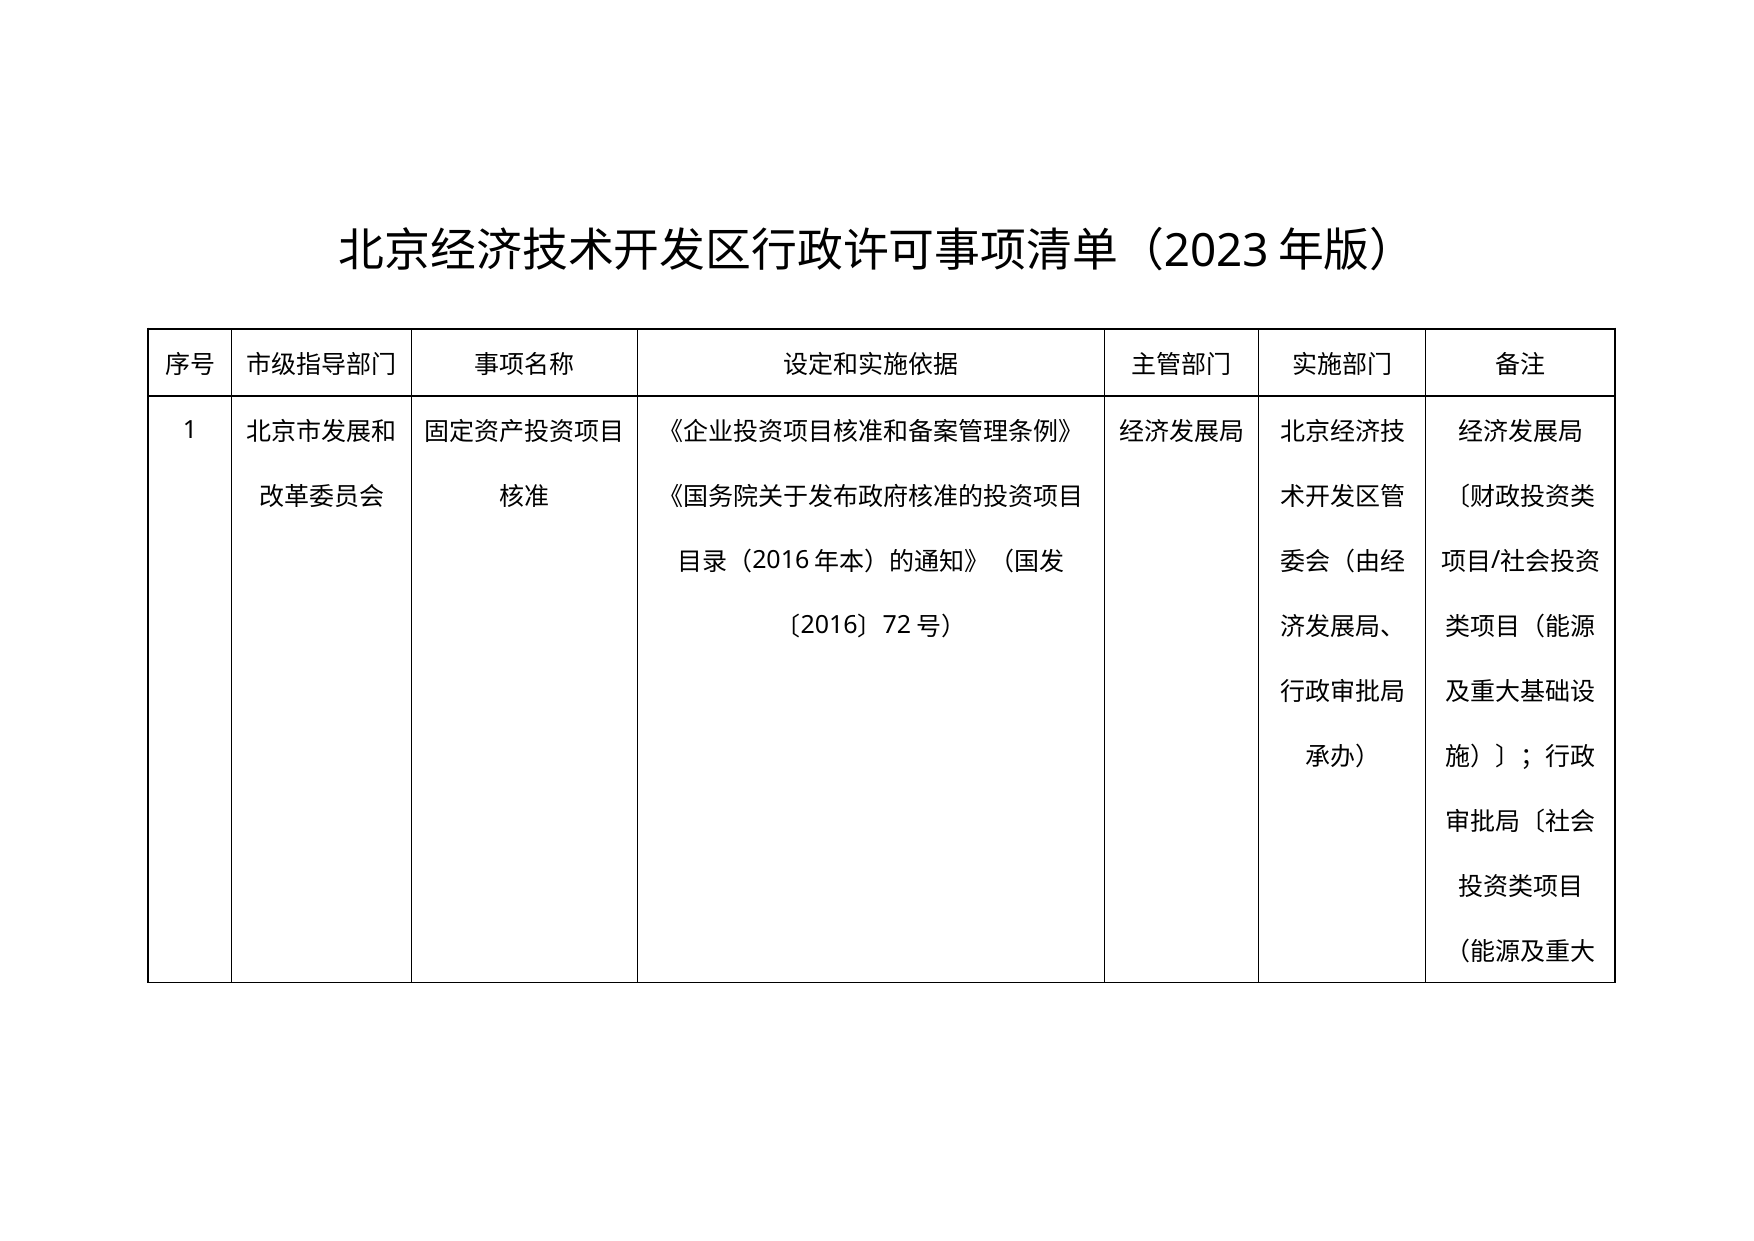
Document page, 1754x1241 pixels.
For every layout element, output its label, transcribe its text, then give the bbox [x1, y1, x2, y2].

table_header 备注 [1426, 330, 1614, 395]
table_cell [1426, 397, 1614, 982]
table_cell 北京市发展和改革委员会 [232, 397, 411, 982]
table_header 设定和实施依据 [638, 330, 1104, 395]
table_cell 经济发展局 [1105, 397, 1258, 982]
table_cell 固定资产投资项目核准 [412, 397, 637, 982]
table_header 序号 [149, 330, 231, 395]
table_header 主管部门 [1105, 330, 1258, 395]
table_header 事项名称 [412, 330, 637, 395]
table_cell 北京经济技术开发区管委会（由经济发展局、行政审批局承办） [1259, 397, 1425, 982]
text 北京经济技术开发区行政许可事项清单（2023年版） [150, 198, 1604, 295]
table_cell 1 [149, 397, 231, 982]
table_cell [638, 397, 1104, 982]
table_header 实施部门 [1259, 330, 1425, 395]
table_header 市级指导部门 [232, 330, 411, 395]
